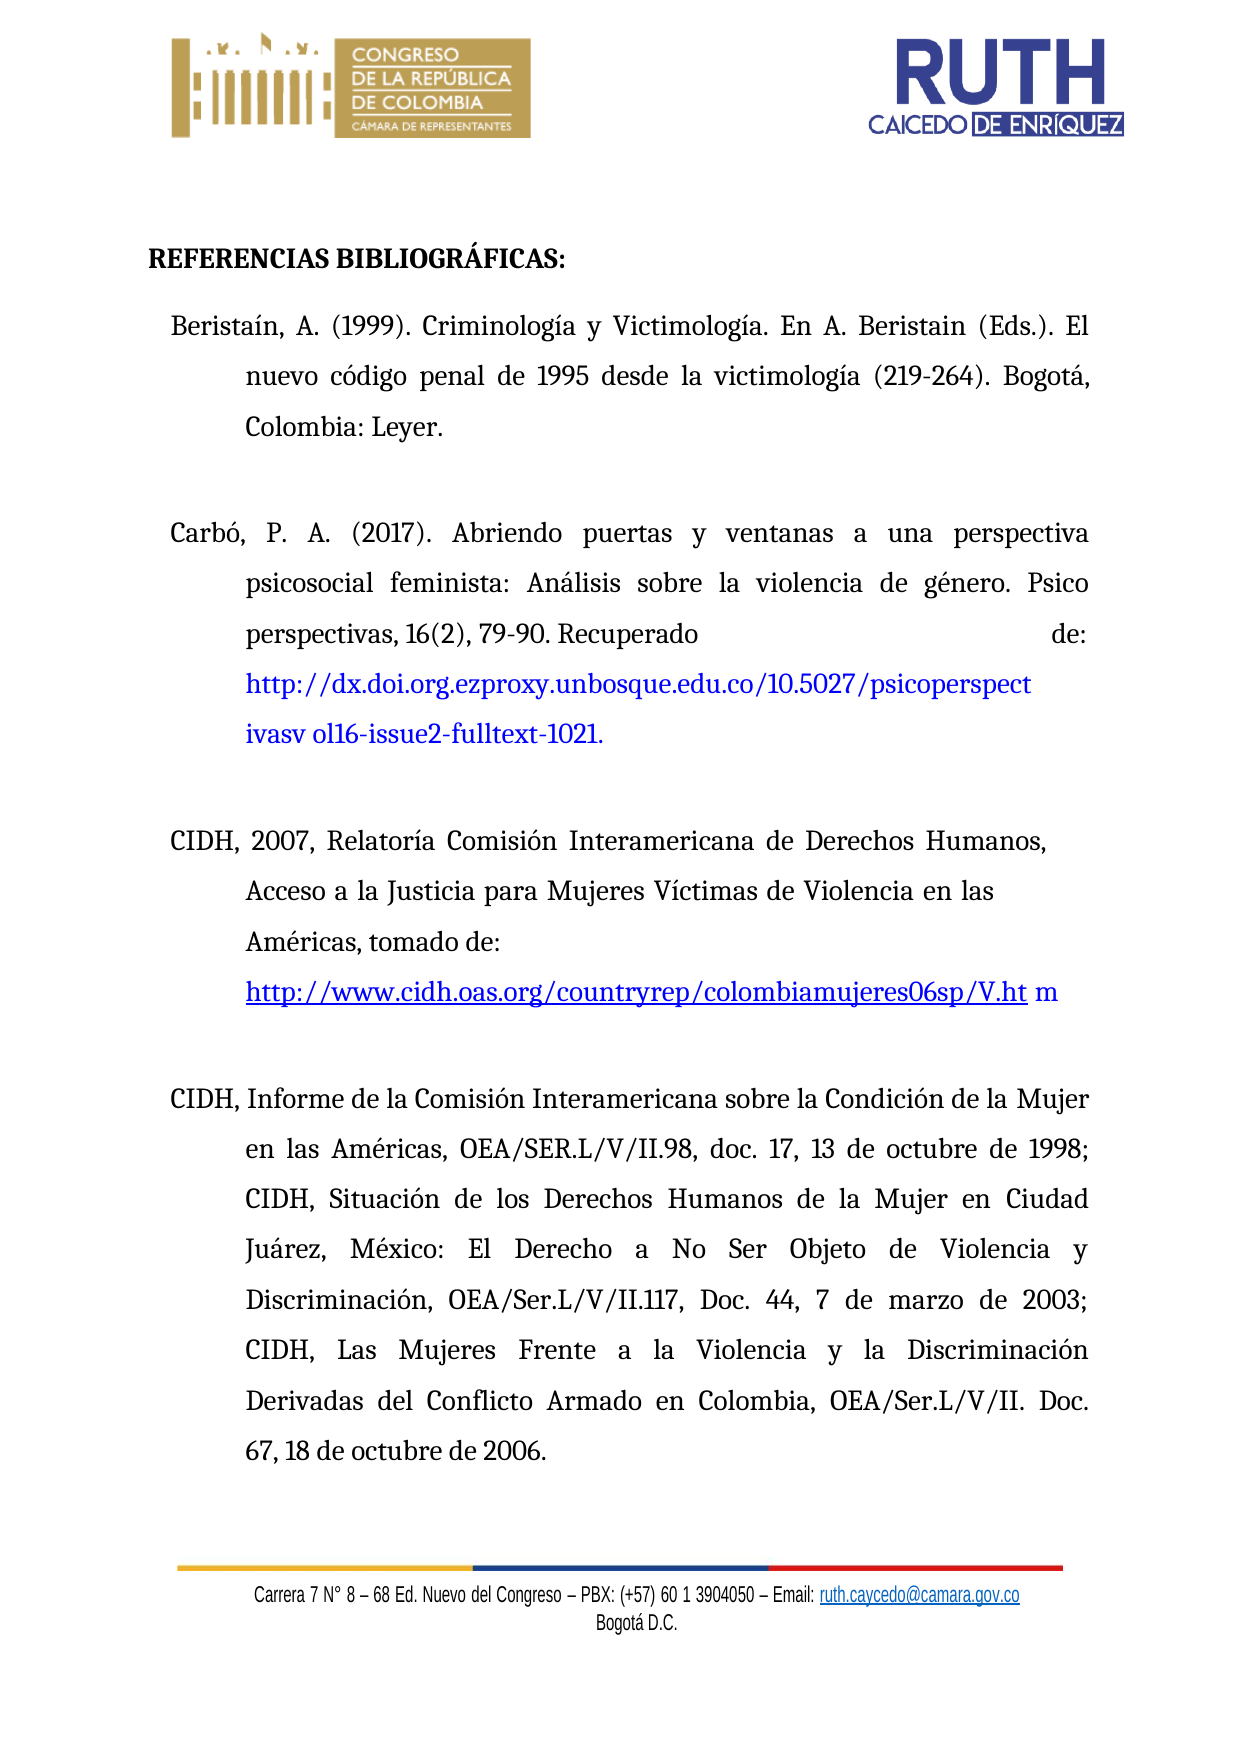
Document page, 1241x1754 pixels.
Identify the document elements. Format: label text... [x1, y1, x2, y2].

text CIDH, 2007, Relatoría Comisión Interamericana de Derechos Humanos, Acceso a la Justicia para Mujeres Víctimas de Violencia en las Américas, tomado de: http://www.cidh.oas.org/countryrep/colombiamujeres06sp/V.ht m [170, 824, 1089, 1009]
text CIDH, Informe de la Comisión Interamericana sobre la Condición de la Mujer en las Américas, OEA/SER.L/V/II.98, doc. 17, 13 de octubre de 1998; CIDH, Situación de los Derechos Humanos de la Mujer en Ciudad Juárez, México: El Derecho a No Ser Objeto de Violencia y Discriminación, OEA/Ser.L/V/II.117, Doc. 44, 7 de marzo de 2003; CIDH, Las Mujeres Frente a la Violencia y la Discriminación Derivadas del Conflicto Armado en Colombia, OEA/Ser.L/V/II. Doc. 67, 18 de octubre de 2006. [170, 1082, 1089, 1467]
picture [868, 38, 1125, 137]
subtitle REFERENCIAS BIBLIOGRÁFICAS: [148, 242, 1136, 276]
picture [177, 1557, 1063, 1571]
text Carbó, P. A. (2017). Abriendo puertas y ventanas a una perspectiva psicosocial feminista: Análisis sobre la violencia de género. Psico perspectivas, 16(2), 79-90. Recuperado de: http://dx.doi.org.ezproxy.unbosque.edu.co/10.5027/psicoperspect ivasv ol16-issue2-fulltext-1021. [170, 516, 1090, 751]
text Beristaín, A. (1999). Criminología y Victimología. En A. Beristain (Eds.). El nuevo código penal de 1995 desde la victimología (219-264). Bogotá, Colombia: Leyer. [170, 309, 1091, 443]
picture [171, 32, 531, 138]
